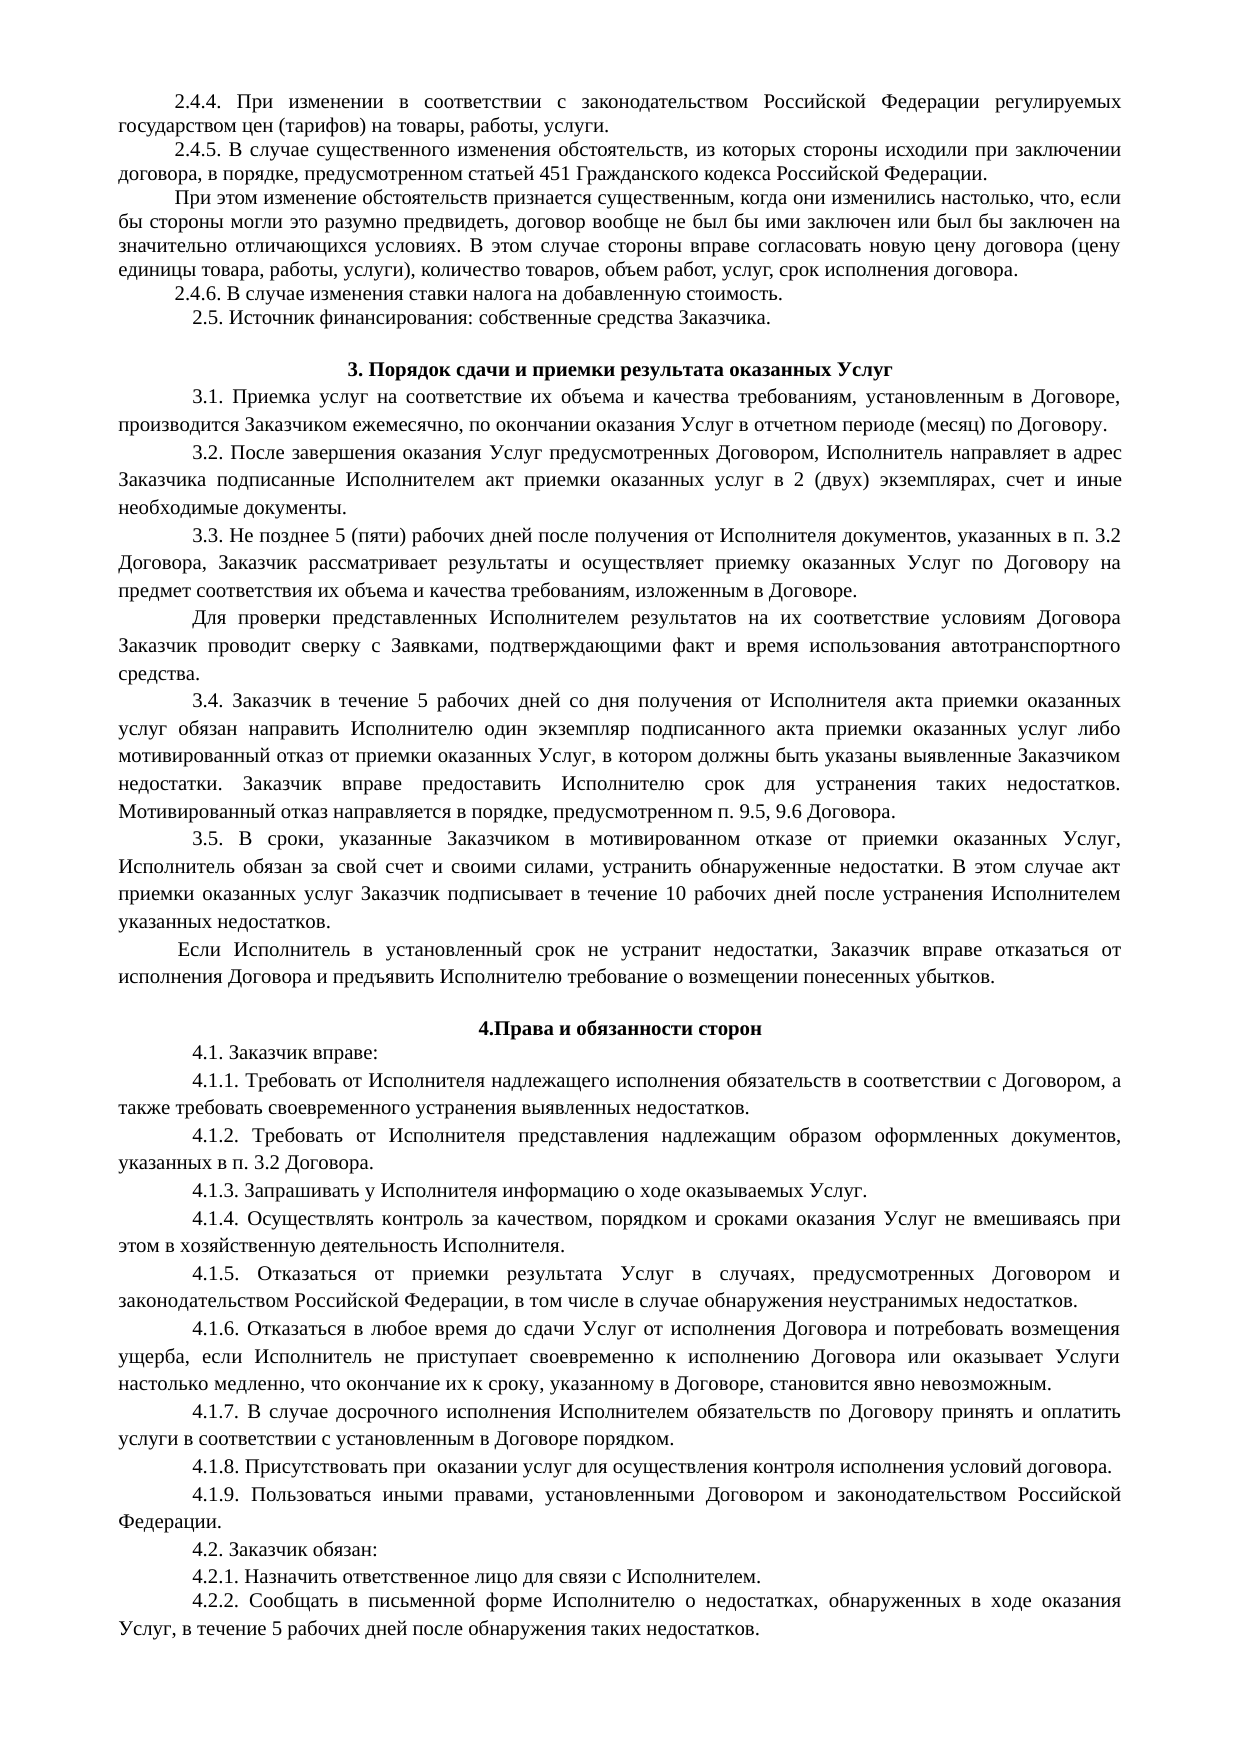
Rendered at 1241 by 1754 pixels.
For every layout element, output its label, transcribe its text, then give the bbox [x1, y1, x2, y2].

text 4.1. Заказчик вправе: [118, 1040, 1122, 1064]
text 3. Порядок сдачи и приемки результата оказанных Услуг [118, 357, 1122, 381]
text Для проверки представленных Исполнителем результатов на их соответствие условиям Договора Заказчик проводит сверку с Заявками, подтверждающими факт и время использования автотранспортного средства. [118, 605, 1122, 684]
text 4.1.4. Осуществлять контроль за качеством, порядком и сроками оказания Услуг не вмешиваясь при этом в хозяйственную деятельность Исполнителя. [118, 1206, 1122, 1257]
text 4.1.9. Пользоваться иными правами, установленными Договором и законодательством Российской Федерации. [118, 1482, 1122, 1533]
text 4.1.6. Отказаться в любое время до сдачи Услуг от исполнения Договора и потребовать возмещения ущерба, если Исполнитель не приступает своевременно к исполнению Договора или оказывает Услуги настолько медленно, что окончание их к сроку, указанному в Договоре, становится явно невозможным. [118, 1316, 1122, 1395]
text 4.1.2. Требовать от Исполнителя представления надлежащим образом оформленных документов, указанных в п. 3.2 Договора. [118, 1123, 1122, 1174]
text 2.4.5. В случае существенного изменения обстоятельств, из которых стороны исходили при заключении договора, в порядке, предусмотренном статьей 451 Гражданского кодекса Российской Федерации. [118, 137, 1122, 185]
text 4.1.5. Отказаться от приемки результата Услуг в случаях, предусмотренных Договором и законодательством Российской Федерации, в том числе в случае обнаружения неустранимых недостатков. [118, 1261, 1122, 1312]
text 4.2.1. Назначить ответственное лицо для связи с Исполнителем. [118, 1564, 1122, 1588]
text 3.4. Заказчик в течение 5 рабочих дней со дня получения от Исполнителя акта приемки оказанных услуг обязан направить Исполнителю один экземпляр подписанного акта приемки оказанных услуг либо мотивированный отказ от приемки оказанных Услуг, в котором должны быть указаны выявленные Заказчиком недостатки. Заказчик вправе предоставить Исполнителю срок для устранения таких недостатков. Мотивированный отказ направляется в порядке, предусмотренном п. 9.5, 9.6 Договора. [118, 688, 1122, 823]
text 4.1.8. Присутствовать при оказании услуг для осуществления контроля исполнения условий договора. [118, 1454, 1122, 1478]
text 4.1.3. Запрашивать у Исполнителя информацию о ходе оказываемых Услуг. [118, 1178, 1122, 1202]
text 4.1.7. В случае досрочного исполнения Исполнителем обязательств по Договору принять и оплатить услуги в соответствии с установленным в Договоре порядком. [118, 1399, 1122, 1450]
text 2.4.4. При изменении в соответствии с законодательством Российской Федерации регулируемых государством цен (тарифов) на товары, работы, услуги. [118, 89, 1122, 137]
text Если Исполнитель в установленный срок не устранит недостатки, Заказчик вправе отказаться от исполнения Договора и предъявить Исполнителю требование о возмещении понесенных убытков. [118, 937, 1122, 988]
text 2.4.6. В случае изменения ставки налога на добавленную стоимость. [118, 281, 1122, 305]
text 3.5. В сроки, указанные Заказчиком в мотивированном отказе от приемки оказанных Услуг, Исполнитель обязан за свой счет и своими силами, устранить обнаруженные недостатки. В этом случае акт приемки оказанных услуг Заказчик подписывает в течение 10 рабочих дней после устранения Исполнителем указанных недостатков. [118, 826, 1122, 933]
text При этом изменение обстоятельств признается существенным, когда они изменились настолько, что, если бы стороны могли это разумно предвидеть, договор вообще не был бы ими заключен или был бы заключен на значительно отличающихся условиях. В этом случае стороны вправе согласовать новую цену договора (цену единицы товара, работы, услуги), количество товаров, объем работ, услуг, срок исполнения договора. [118, 185, 1122, 281]
text 3.2. После завершения оказания Услуг предусмотренных Договором, Исполнитель направляет в адрес Заказчика подписанные Исполнителем акт приемки оказанных услуг в 2 (двух) экземплярах, счет и иные необходимые документы. [118, 440, 1122, 519]
text 3.3. Не позднее 5 (пяти) рабочих дней после получения от Исполнителя документов, указанных в п. 3.2 Договора, Заказчик рассматривает результаты и осуществляет приемку оказанных Услуг по Договору на предмет соответствия их объема и качества требованиям, изложенным в Договоре. [118, 522, 1122, 602]
text 4.2.2. Сообщать в письменной форме Исполнителю о недостатках, обнаруженных в ходе оказания Услуг, в течение 5 рабочих дней после обнаружения таких недостатков. [118, 1588, 1122, 1640]
text 4.Права и обязанности сторон [118, 1016, 1122, 1040]
text 4.1.1. Требовать от Исполнителя надлежащего исполнения обязательств в соответствии с Договором, а также требовать своевременного устранения выявленных недостатков. [118, 1067, 1122, 1119]
text 3.1. Приемка услуг на соответствие их объема и качества требованиям, установленным в Договоре, производится Заказчиком ежемесячно, по окончании оказания Услуг в отчетном периоде (месяц) по Договору. [118, 384, 1122, 436]
text 4.2. Заказчик обязан: [118, 1537, 1122, 1561]
text 2.5. Источник финансирования: собственные средства Заказчика. [118, 305, 1122, 329]
